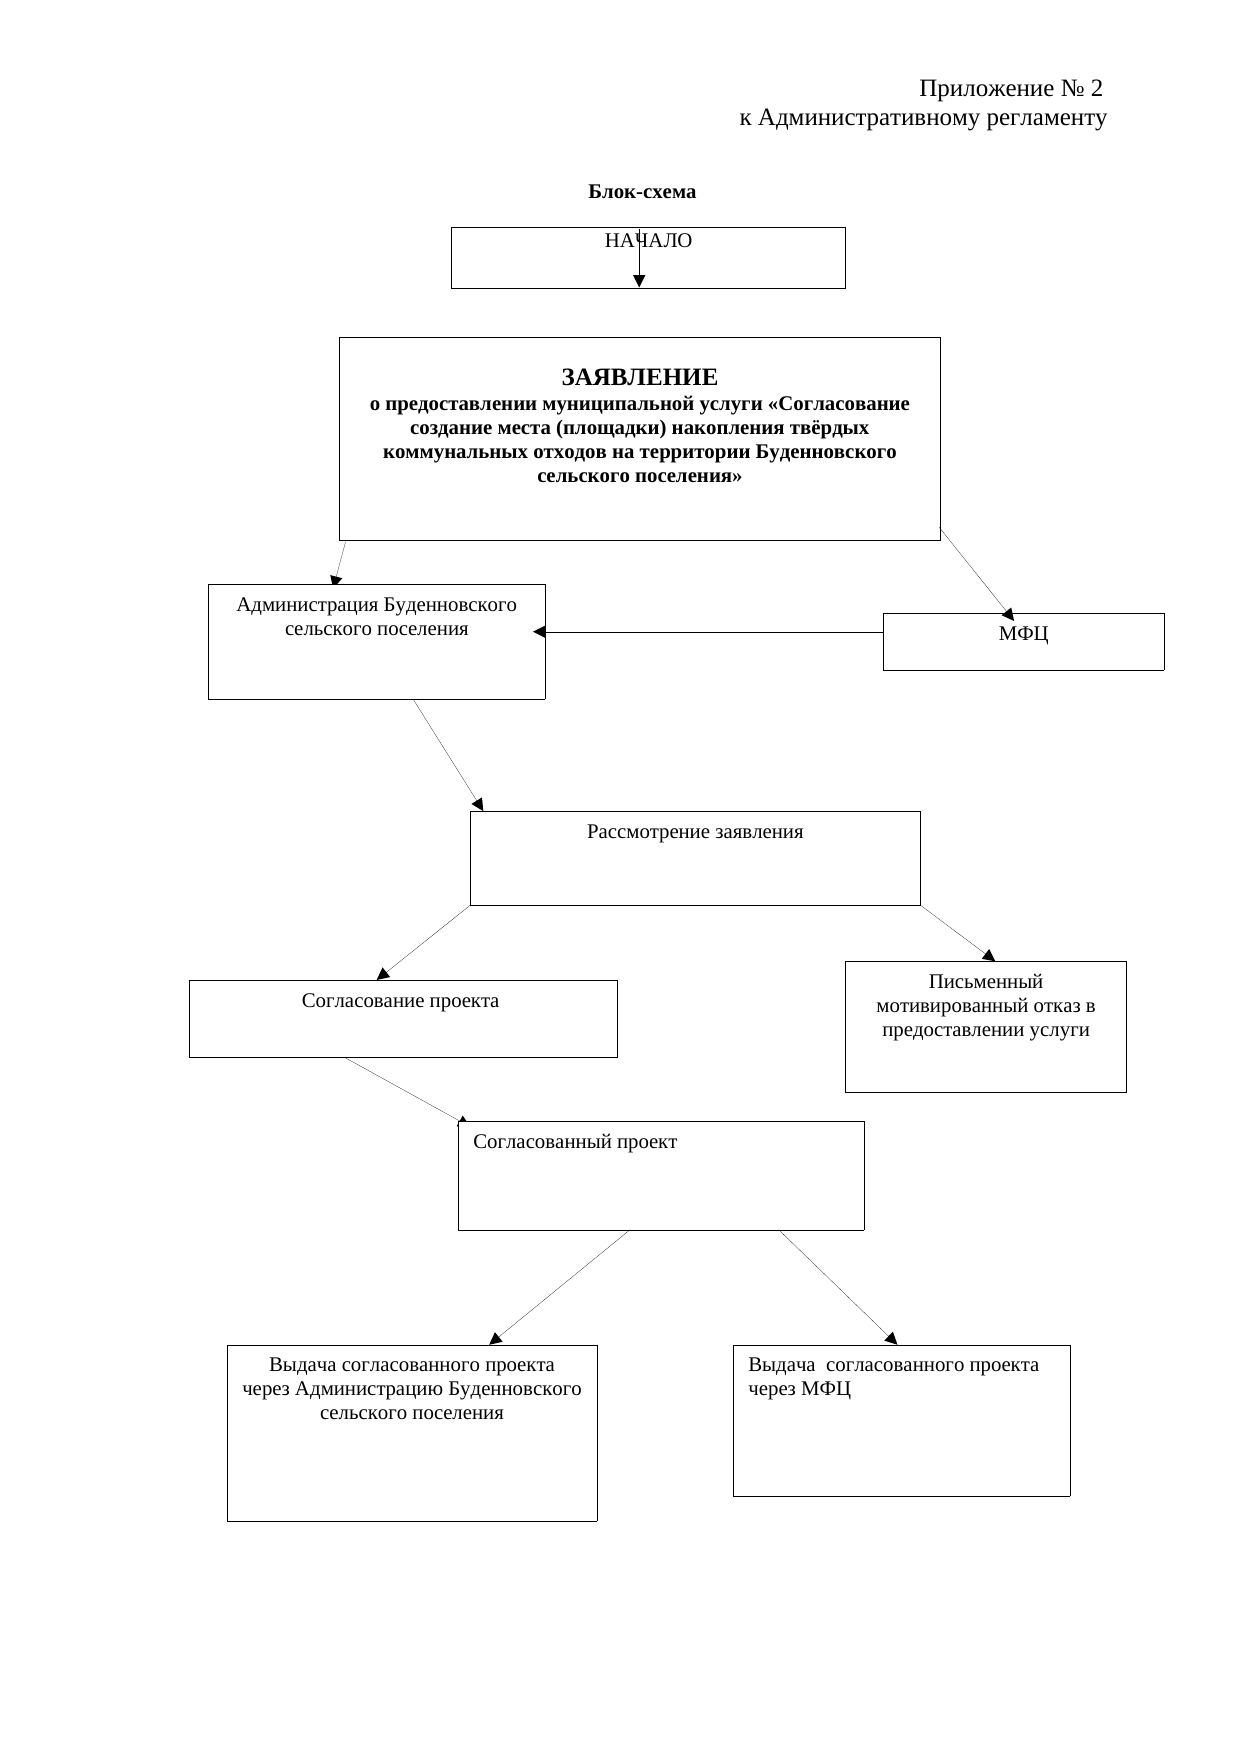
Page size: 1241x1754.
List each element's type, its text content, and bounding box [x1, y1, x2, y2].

text Блок-схема [133, 179, 1152, 203]
table_header НАЧАЛО [452, 228, 639, 288]
table_header НАЧАЛО [640, 228, 845, 288]
text Приложение № 2 [133, 73, 1152, 102]
text к Административному регламенту [133, 102, 1152, 131]
table_header ЗАЯВЛЕНИЕ о предоставлении муниципальной услуги «Согласование создание места (площадки) накопления твёрдых коммунальных отходов на территории Буденновского сельского поселения» [340, 338, 940, 540]
